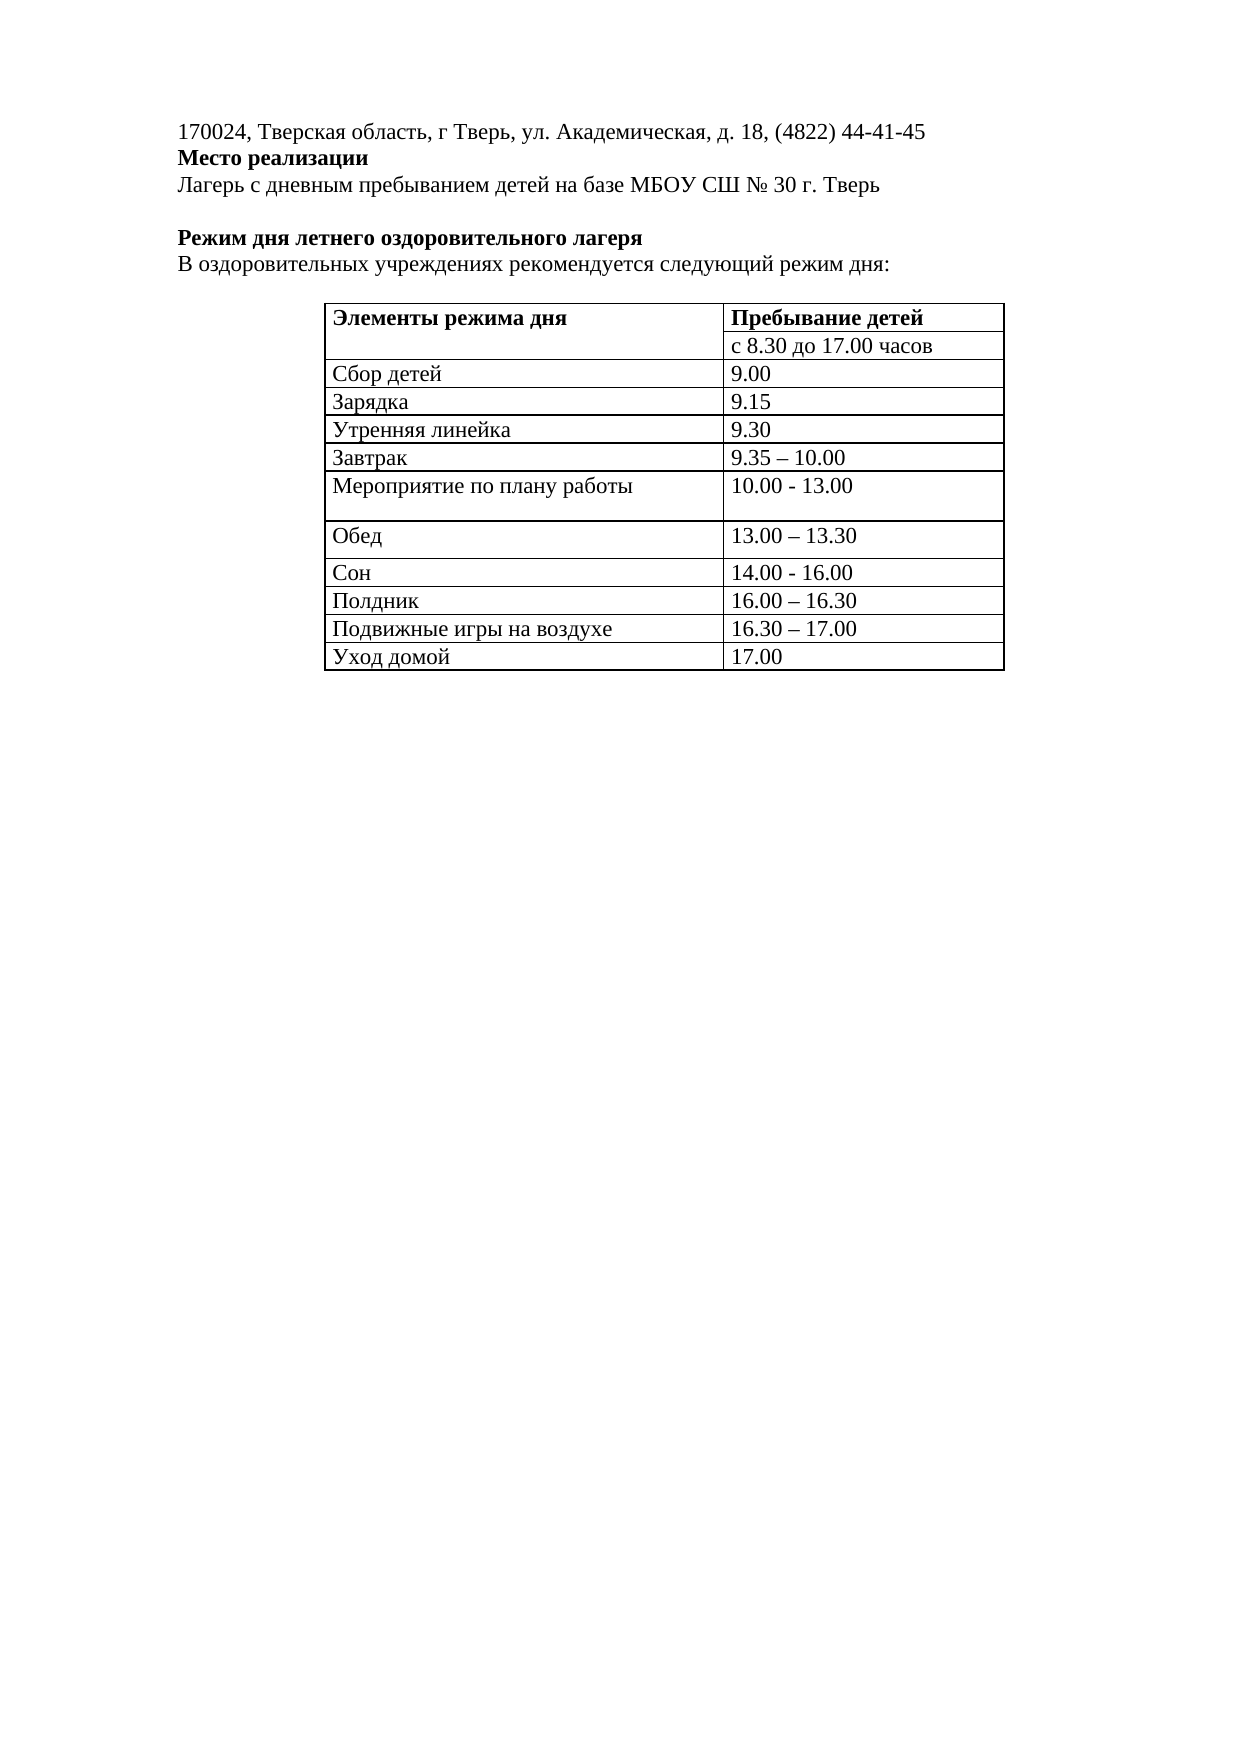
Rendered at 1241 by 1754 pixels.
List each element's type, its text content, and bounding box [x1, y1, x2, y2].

table_cell Мероприятие по плану работы [326, 472, 723, 520]
table_cell 9.35 – 10.00 [724, 444, 1003, 470]
table_cell 14.00 - 16.00 [724, 559, 1003, 586]
table_cell 10.00 - 13.00 [724, 472, 1003, 520]
table_cell Подвижные игры на воздухе [326, 615, 723, 641]
table_cell Уход домой [326, 643, 723, 669]
table_cell Сбор детей [326, 360, 723, 386]
table_cell 17.00 [724, 643, 1003, 669]
table_cell 9.00 [724, 360, 1003, 386]
table_cell Обед [326, 522, 723, 558]
text Режим дня летнего оздоровительного лагеря [177, 223, 1152, 250]
text 170024, Тверская область, г Тверь, ул. Академическая, д. 18, (4822) 44-41-45 [177, 118, 1152, 144]
table_cell 16.00 – 16.30 [724, 587, 1003, 613]
table_cell 13.00 – 13.30 [724, 522, 1003, 558]
text В оздоровительных учреждениях рекомендуется следующий режим дня: [177, 250, 1152, 276]
table_cell Полдник [326, 587, 723, 613]
table_cell Утренняя линейка [326, 416, 723, 442]
table_cell Зарядка [326, 388, 723, 414]
table_cell Сон [326, 559, 723, 586]
table_cell 16.30 – 17.00 [724, 615, 1003, 641]
table_header Элементы режима дня [326, 304, 723, 358]
table_cell с 8.30 до 17.00 часов [724, 332, 1003, 358]
text Место реализации [177, 144, 1152, 171]
table_cell 9.15 [724, 388, 1003, 414]
table_cell Завтрак [326, 444, 723, 470]
table_header Пребывание детей [724, 304, 1003, 331]
text Лагерь с дневным пребыванием детей на базе МБОУ СШ № 30 г. Тверь [177, 171, 1152, 197]
table_cell 9.30 [724, 416, 1003, 442]
